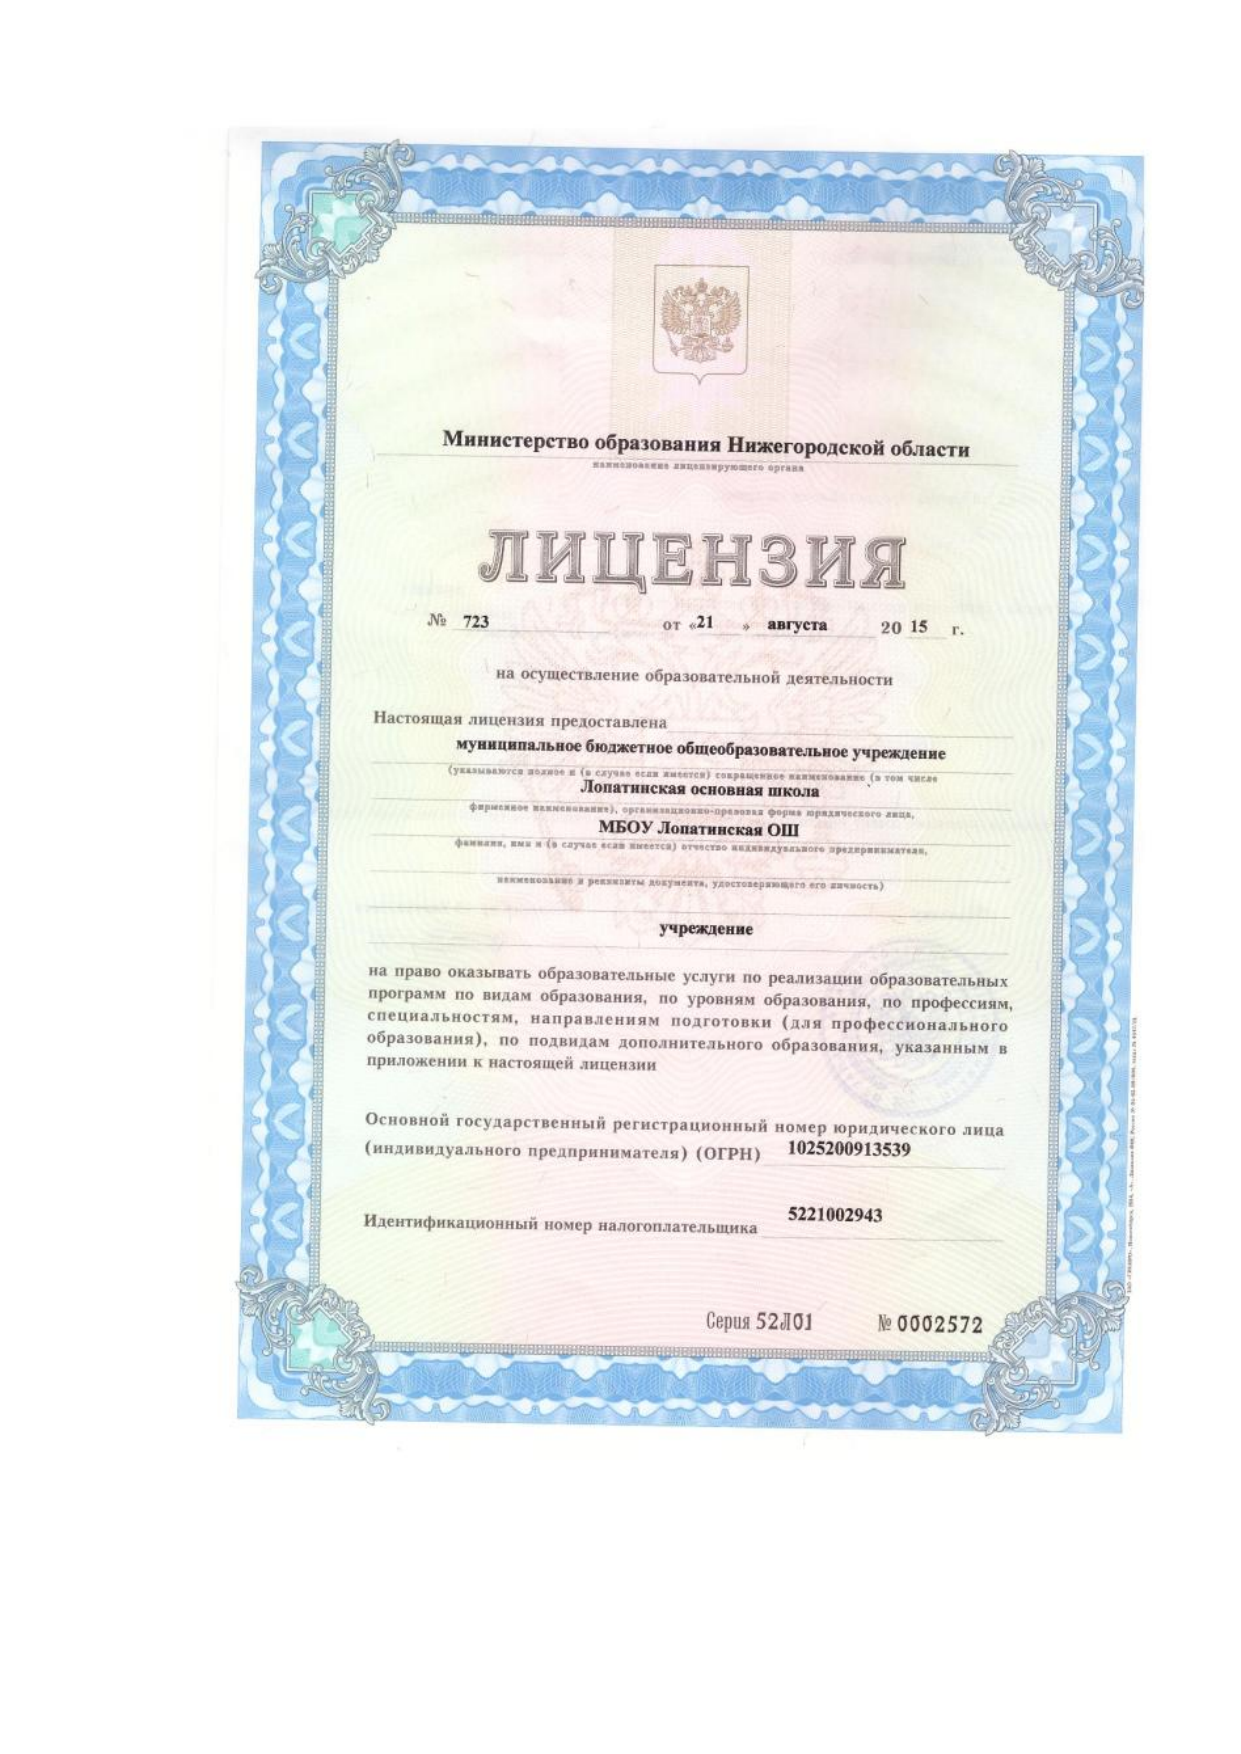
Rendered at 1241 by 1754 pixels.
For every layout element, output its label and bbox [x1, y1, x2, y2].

picture [177, 118, 1152, 1460]
